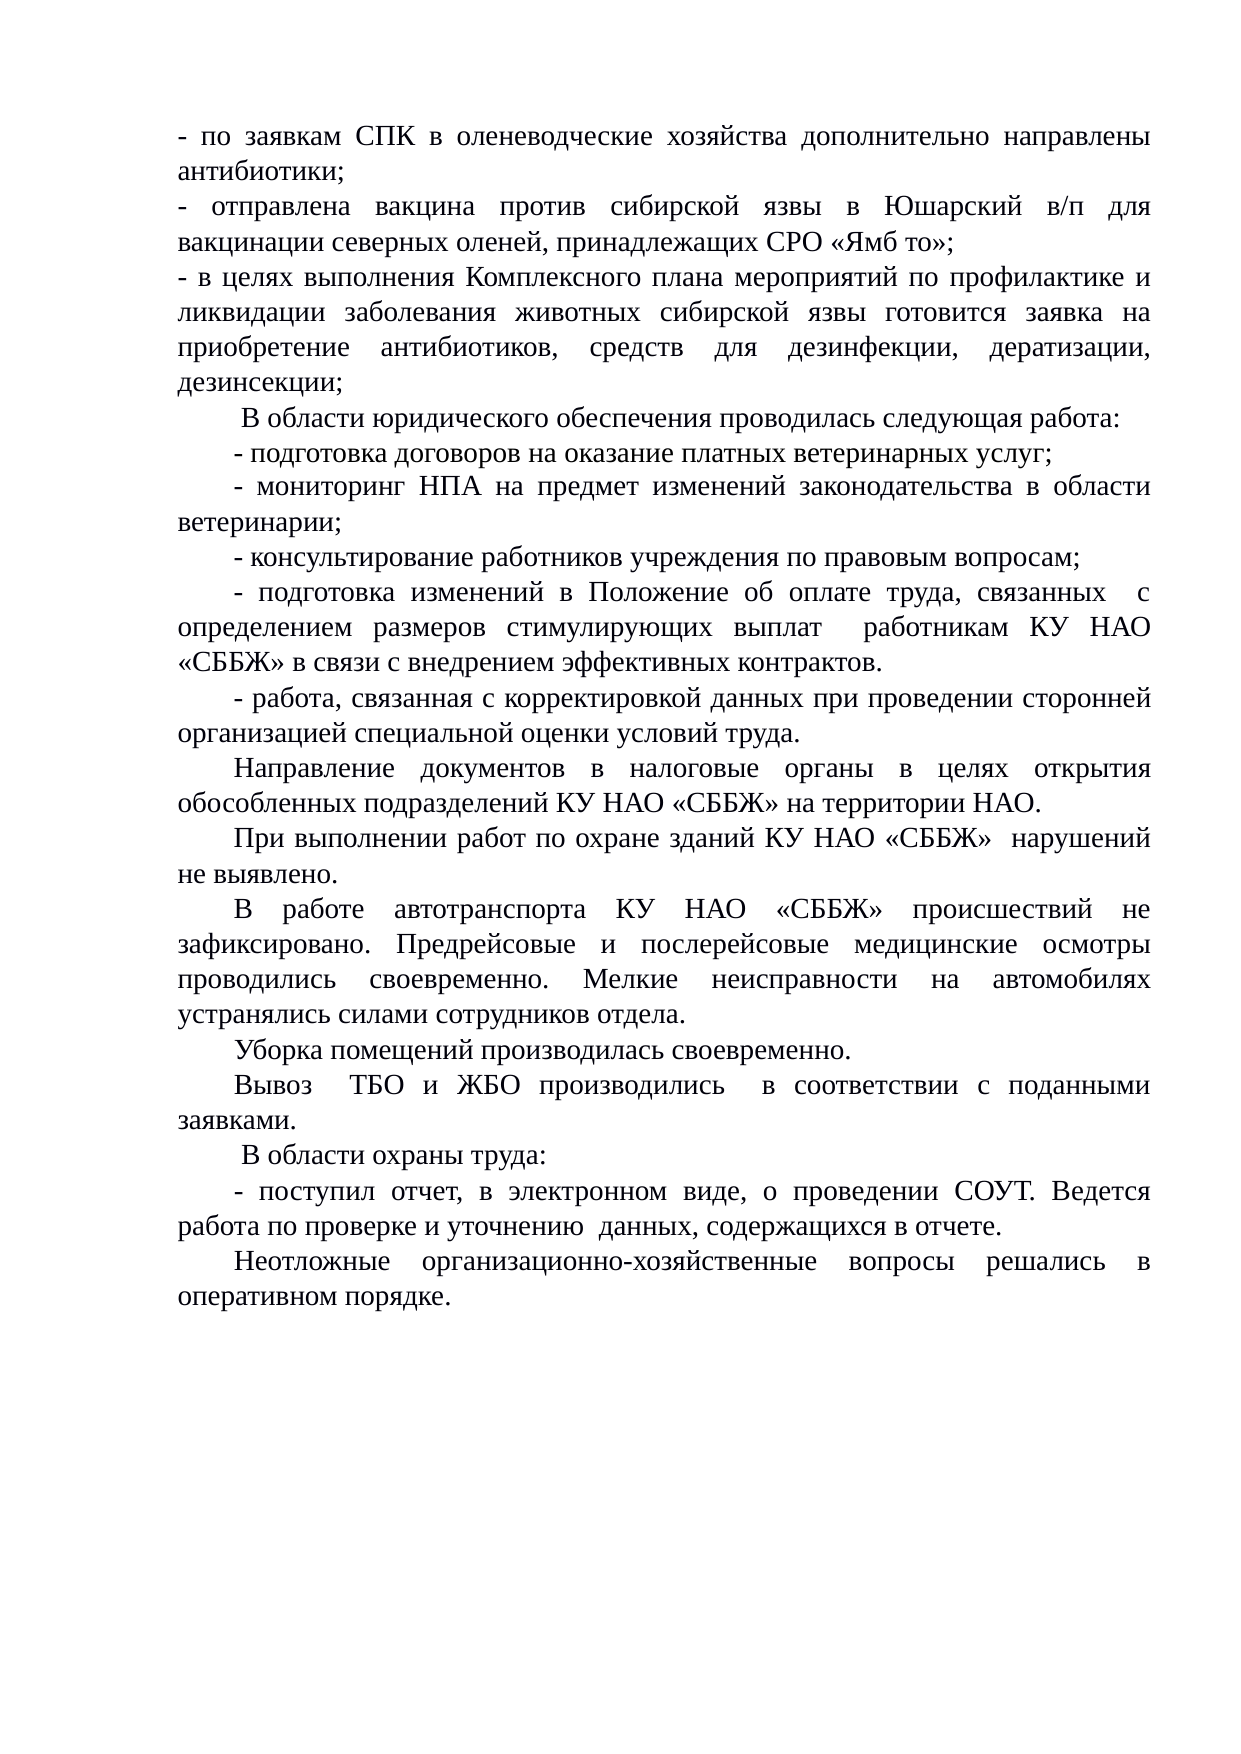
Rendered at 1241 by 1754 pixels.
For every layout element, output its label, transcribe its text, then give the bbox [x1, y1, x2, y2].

text В области юридического обеспечения проводилась следующая работа: [177, 400, 1152, 433]
text - подготовка договоров на оказание платных ветеринарных услуг; [177, 435, 1152, 468]
text Вывоз ТБО и ЖБО производились в соответствии с поданными заявками. [177, 1067, 1152, 1136]
text В области охраны труда: [177, 1137, 1152, 1171]
text - в целях выполнения Комплексного плана мероприятий по профилактике и ликвидации заболевания животных сибирской язвы готовится заявка на приобретение антибиотиков, средств для дезинфекции, дератизации, дезинсекции; [177, 259, 1152, 398]
text - мониторинг НПА на предмет изменений законодательства в области ветеринарии; [177, 468, 1152, 537]
text Неотложные организационно-хозяйственные вопросы решались в оперативном порядке. [177, 1243, 1152, 1312]
text - по заявкам СПК в оленеводческие хозяйства дополнительно направлены антибиотики; [177, 118, 1152, 187]
text При выполнении работ по охране зданий КУ НАО «СББЖ» нарушений не выявлено. [177, 821, 1152, 889]
text - работа, связанная с корректировкой данных при проведении сторонней организацией специальной оценки условий труда. [177, 680, 1152, 748]
text - поступил отчет, в электронном виде, о проведении СОУТ. Ведется работа по проверке и уточнению данных, содержащихся в отчете. [177, 1173, 1152, 1241]
text - отправлена вакцина против сибирской язвы в Юшарский в/п для вакцинации северных оленей, принадлежащих СРО «Ямб то»; [177, 188, 1152, 257]
text В работе автотранспорта КУ НАО «СББЖ» происшествий не зафиксировано. Предрейсовые и послерейсовые медицинские осмотры проводились своевременно. Мелкие неисправности на автомобилях устранялись силами сотрудников отдела. [177, 891, 1152, 1030]
text - консультирование работников учреждения по правовым вопросам; [177, 539, 1152, 572]
text Направление документов в налоговые органы в целях открытия обособленных подразделений КУ НАО «СББЖ» на территории НАО. [177, 750, 1152, 819]
text Уборка помещений производилась своевременно. [177, 1032, 1152, 1065]
text - подготовка изменений в Положение об оплате труда, связанных с определением размеров стимулирующих выплат работникам КУ НАО «СББЖ» в связи с внедрением эффективных контрактов. [177, 574, 1152, 678]
